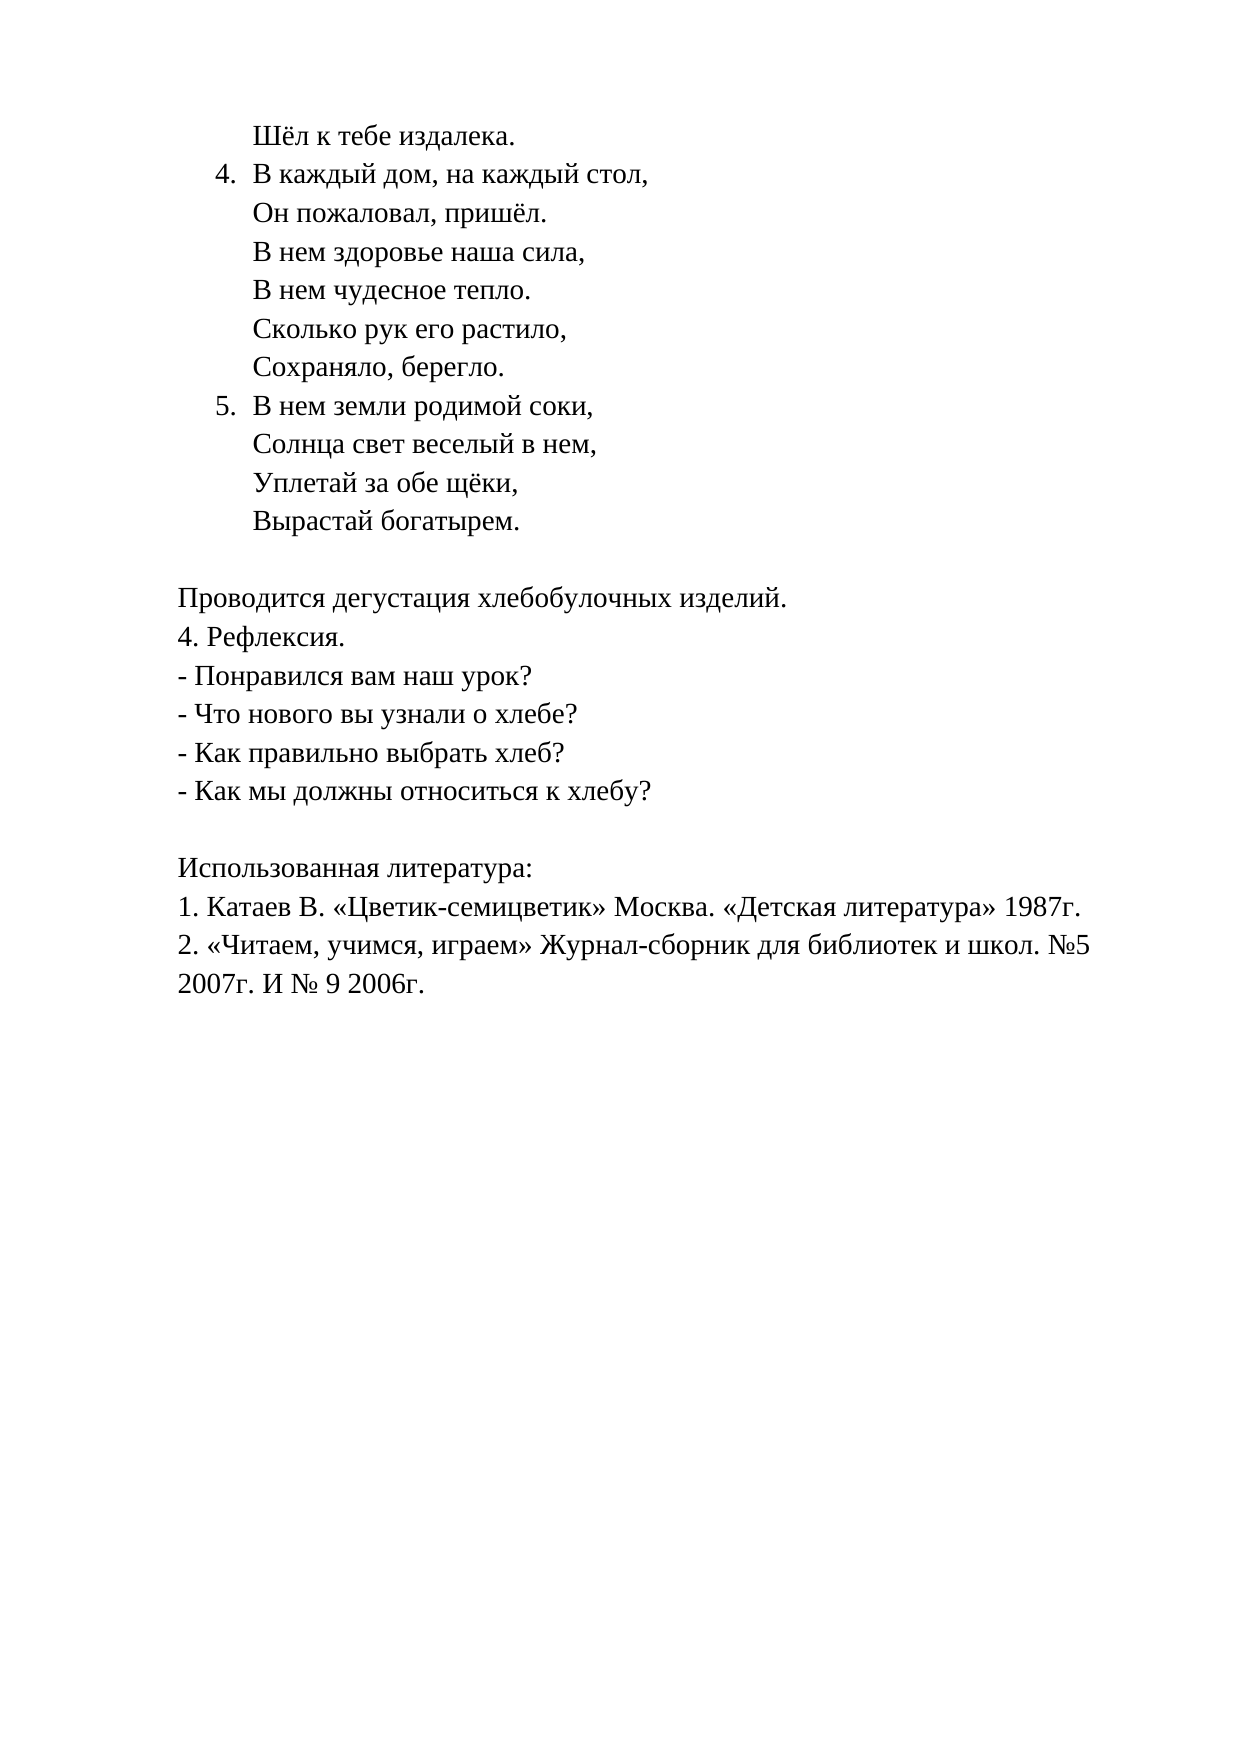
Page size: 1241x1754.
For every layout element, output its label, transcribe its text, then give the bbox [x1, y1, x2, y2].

list Уплетай за обе щёки, [252, 465, 1152, 498]
text 1. Катаев В. «Цветик-семицветик» Москва. «Детская литература» 1987г. [177, 889, 1152, 922]
list В нем земли родимой соки, [215, 388, 1152, 421]
text - Понравился вам наш урок? [177, 658, 1152, 691]
list Вырастай богатырем. [252, 503, 1152, 537]
text 2. «Читаем, учимся, играем» Журнал-сборник для библиотек и школ. №5 2007г. И № 9 2006г. [177, 927, 1152, 999]
list Шёл к тебе издалека. [252, 118, 1152, 152]
text - Как мы должны относиться к хлебу? [177, 773, 1152, 807]
list Сколько рук его растило, [252, 311, 1152, 344]
list В нем чудесное тепло. [252, 272, 1152, 306]
list Солнца свет веселый в нем, [252, 426, 1152, 460]
text 4. Рефлексия. [177, 619, 1152, 653]
text - Как правильно выбрать хлеб? [177, 735, 1152, 768]
text Использованная литература: [177, 850, 1152, 884]
text - Что нового вы узнали о хлебе? [177, 696, 1152, 730]
list Он пожаловал, пришёл. [252, 195, 1152, 229]
list В нем здоровье наша сила, [252, 234, 1152, 267]
list Сохраняло, берегло. [252, 349, 1152, 383]
text Проводится дегустация хлебобулочных изделий. [177, 581, 1152, 614]
list В каждый дом, на каждый стол, [215, 157, 1152, 190]
